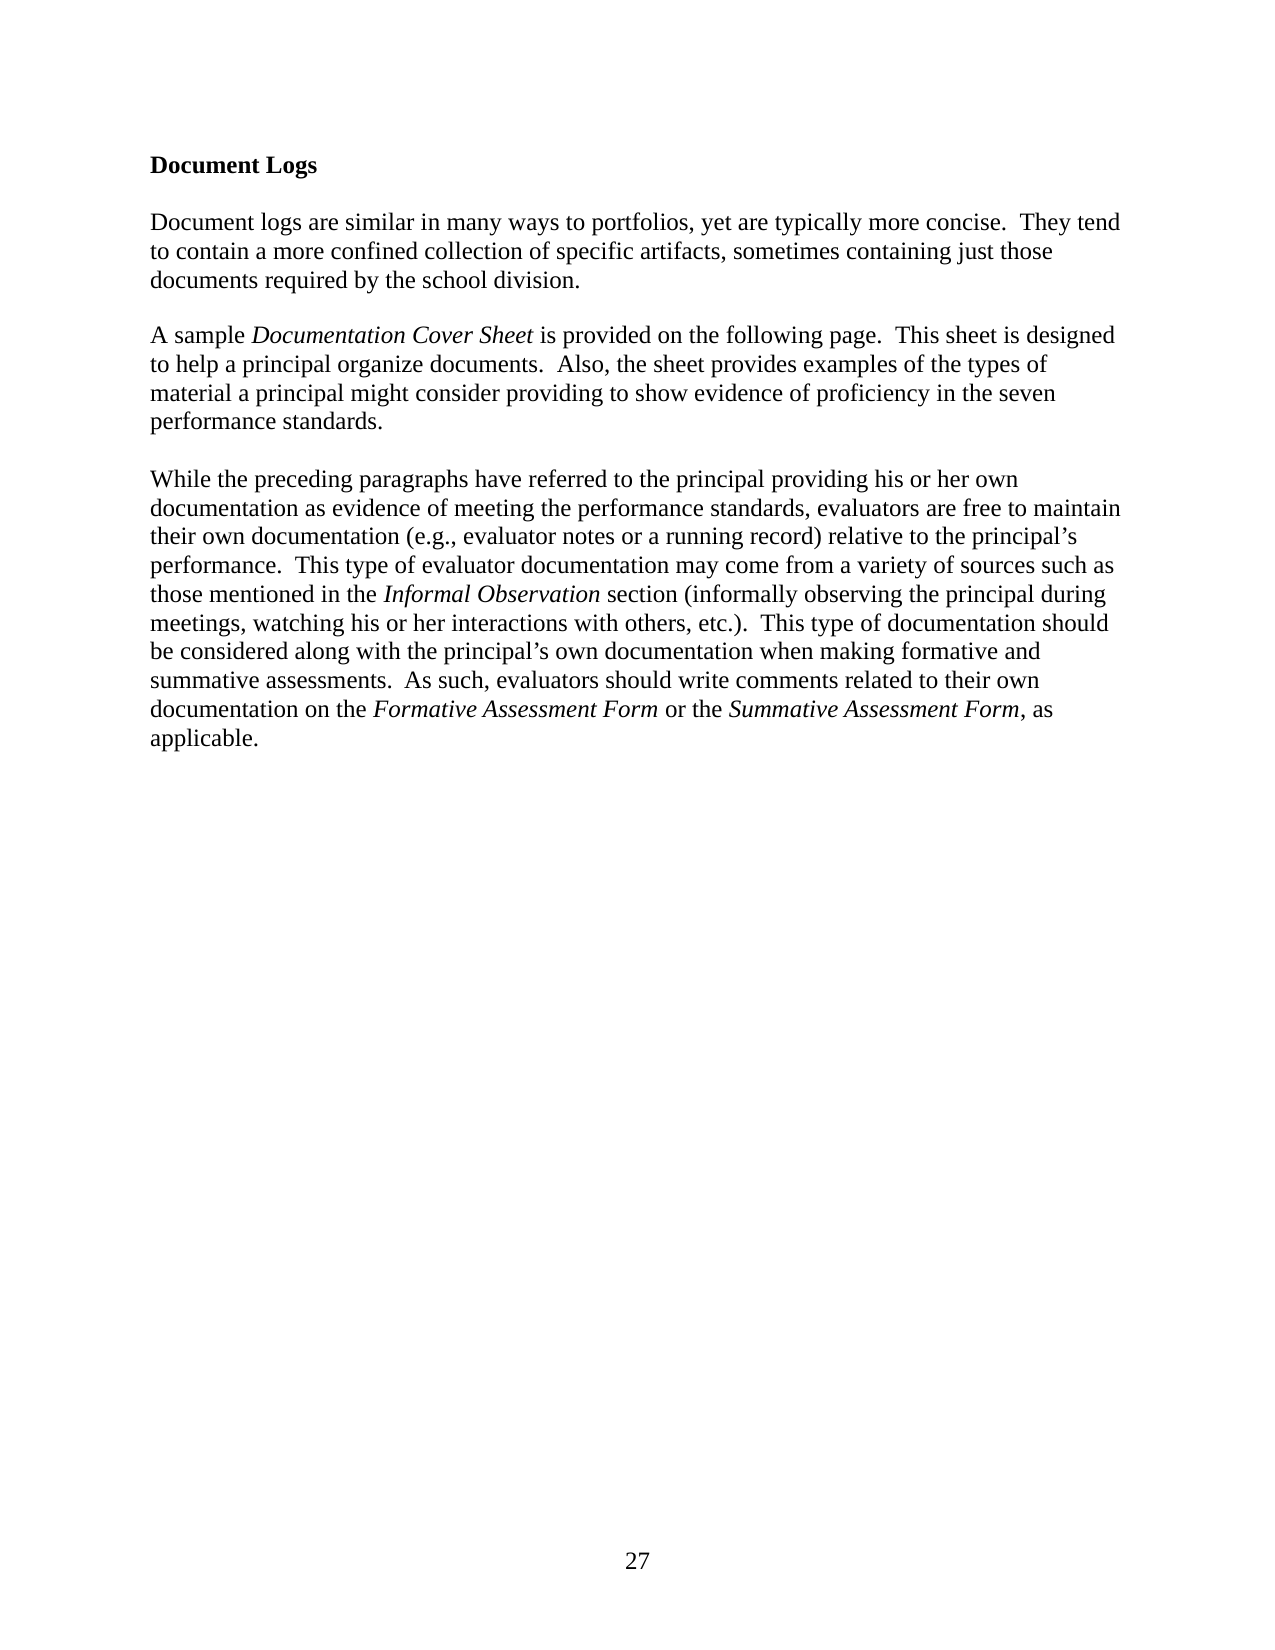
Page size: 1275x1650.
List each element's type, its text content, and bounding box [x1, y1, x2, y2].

text While the preceding paragraphs have referred to the principal providing his or her own documentation as evidence of meeting the performance standards, evaluators are free to maintain their own documentation (e.g., evaluator notes or a running record) relative to the principal’s performance. This type of evaluator documentation may come from a variety of sources such as those mentioned in the Informal Observation section (informally observing the principal during meetings, watching his or her interactions with others, etc.). This type of documentation should be considered along with the principal’s own documentation when making formative and summative assessments. As such, evaluators should write comments related to their own documentation on the Formative Assessment Form or the Summative Assessment Form, as applicable. [150, 464, 1125, 751]
text A sample Documentation Cover Sheet is provided on the following page. This sheet is designed to help a principal organize documents. Also, the sheet provides examples of the types of material a principal might consider providing to show evidence of proficiency in the seven performance standards. [150, 320, 1125, 435]
text Document Logs [150, 150, 1125, 179]
text Document logs are similar in many ways to portfolios, yet are typically more concise. They tend to contain a more confined collection of specific artifacts, sometimes containing just those documents required by the school division. [150, 207, 1125, 294]
